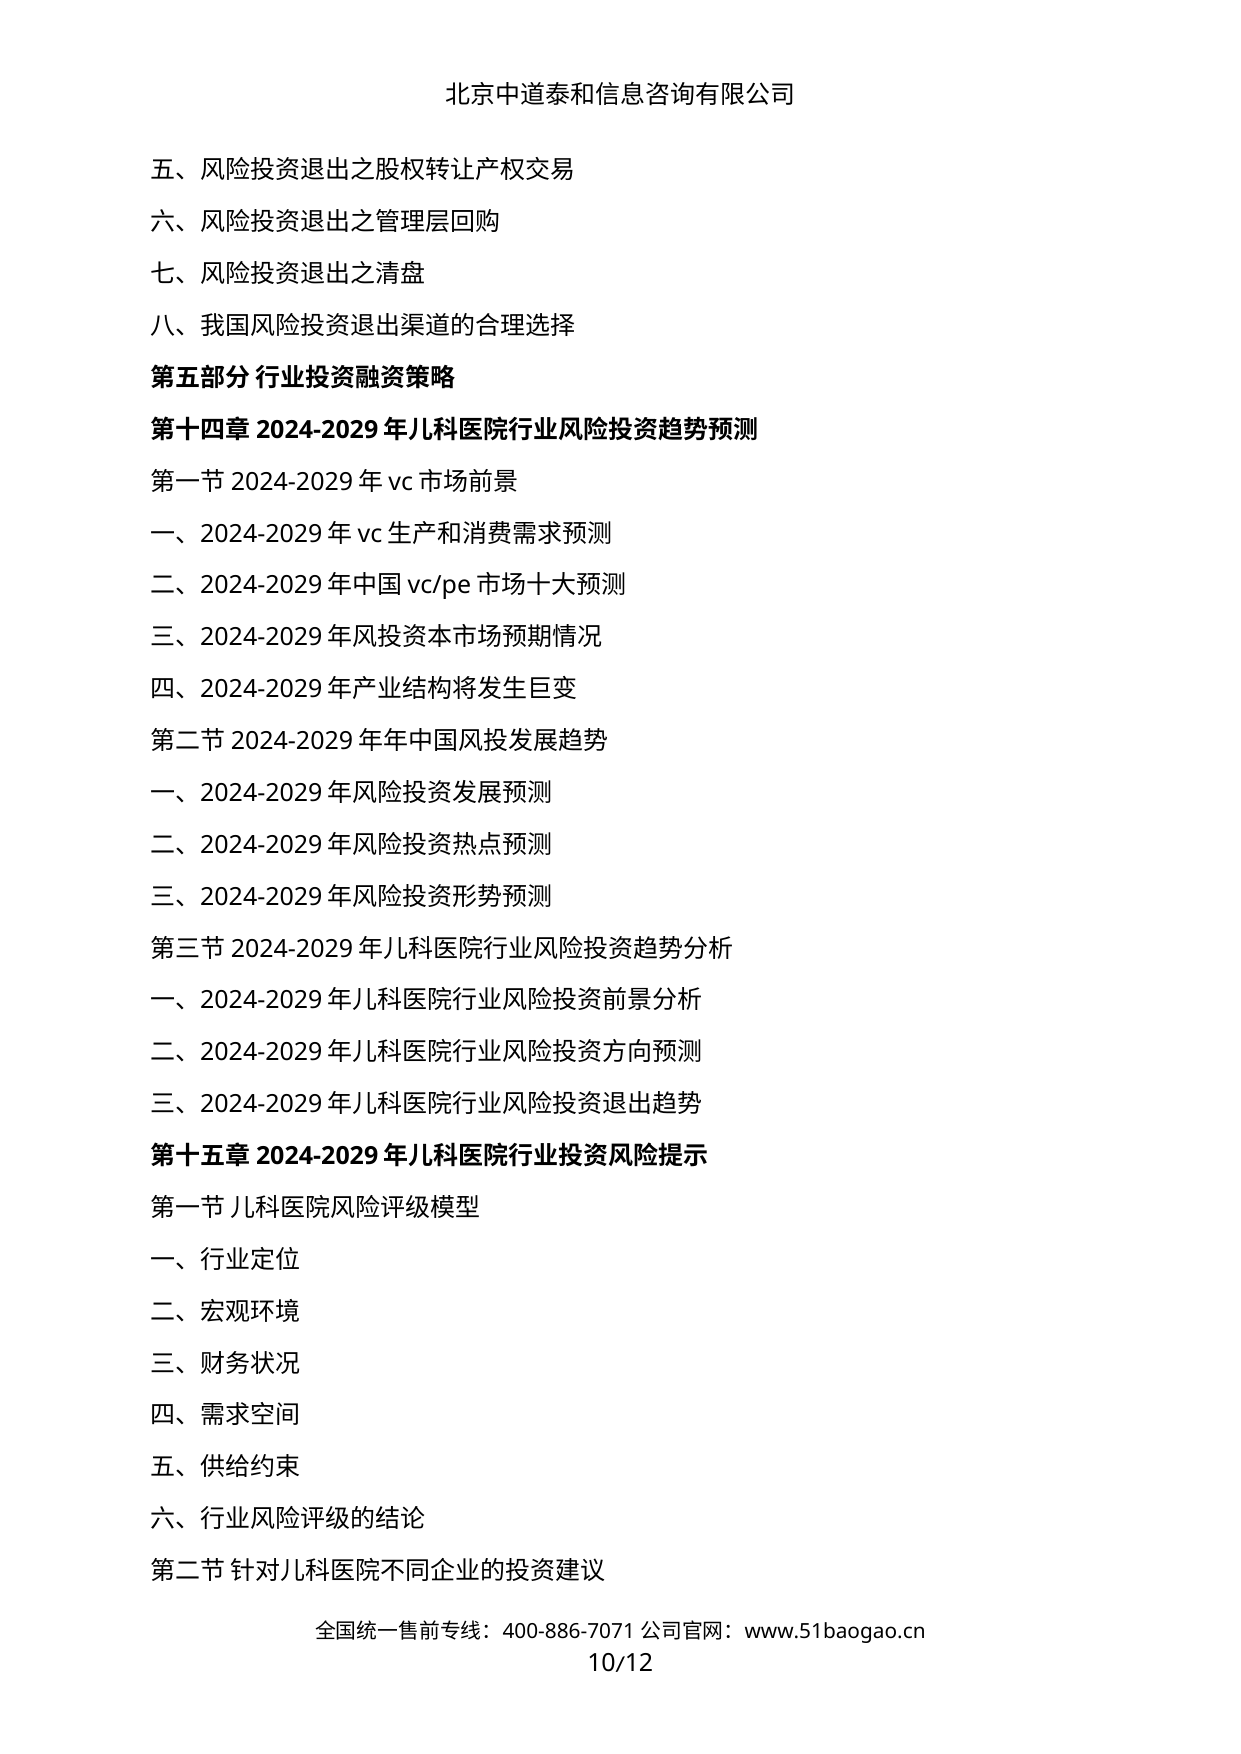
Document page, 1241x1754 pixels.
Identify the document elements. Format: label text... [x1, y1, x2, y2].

text 七、风险投资退出之清盘 [150, 254, 1090, 290]
text 三、2024-2029年风险投资形势预测 [150, 876, 1090, 912]
text 第三节 2024-2029年儿科医院行业风险投资趋势分析 [150, 928, 1090, 964]
text 一、2024-2029年儿科医院行业风险投资前景分析 [150, 980, 1090, 1016]
text 四、需求空间 [150, 1395, 1090, 1431]
text 第一节 2024-2029年vc市场前景 [150, 461, 1090, 497]
text 八、我国风险投资退出渠道的合理选择 [150, 306, 1090, 342]
text 第二节 针对儿科医院不同企业的投资建议 [150, 1551, 1090, 1587]
text 一、2024-2029年vc生产和消费需求预测 [150, 513, 1090, 549]
text 一、2024-2029年风险投资发展预测 [150, 772, 1090, 809]
text 二、宏观环境 [150, 1291, 1090, 1327]
text 二、2024-2029年儿科医院行业风险投资方向预测 [150, 1032, 1090, 1068]
text 二、2024-2029年中国vc/pe市场十大预测 [150, 565, 1090, 601]
text 一、行业定位 [150, 1239, 1090, 1276]
text 第十四章 2024-2029年儿科医院行业风险投资趋势预测 [150, 409, 1090, 446]
text 五、风险投资退出之股权转让产权交易 [150, 150, 1090, 186]
text 四、2024-2029年产业结构将发生巨变 [150, 669, 1090, 705]
text 第五部分 行业投资融资策略 [150, 357, 1090, 394]
text 二、2024-2029年风险投资热点预测 [150, 824, 1090, 861]
text 三、2024-2029年风投资本市场预期情况 [150, 617, 1090, 653]
text 三、2024-2029年儿科医院行业风险投资退出趋势 [150, 1084, 1090, 1120]
text 六、行业风险评级的结论 [150, 1499, 1090, 1535]
text 三、财务状况 [150, 1343, 1090, 1379]
text 六、风险投资退出之管理层回购 [150, 202, 1090, 238]
text 五、供给约束 [150, 1447, 1090, 1483]
text 第二节 2024-2029年年中国风投发展趋势 [150, 721, 1090, 757]
text 第十五章 2024-2029年儿科医院行业投资风险提示 [150, 1136, 1090, 1172]
text 第一节 儿科医院风险评级模型 [150, 1187, 1090, 1224]
